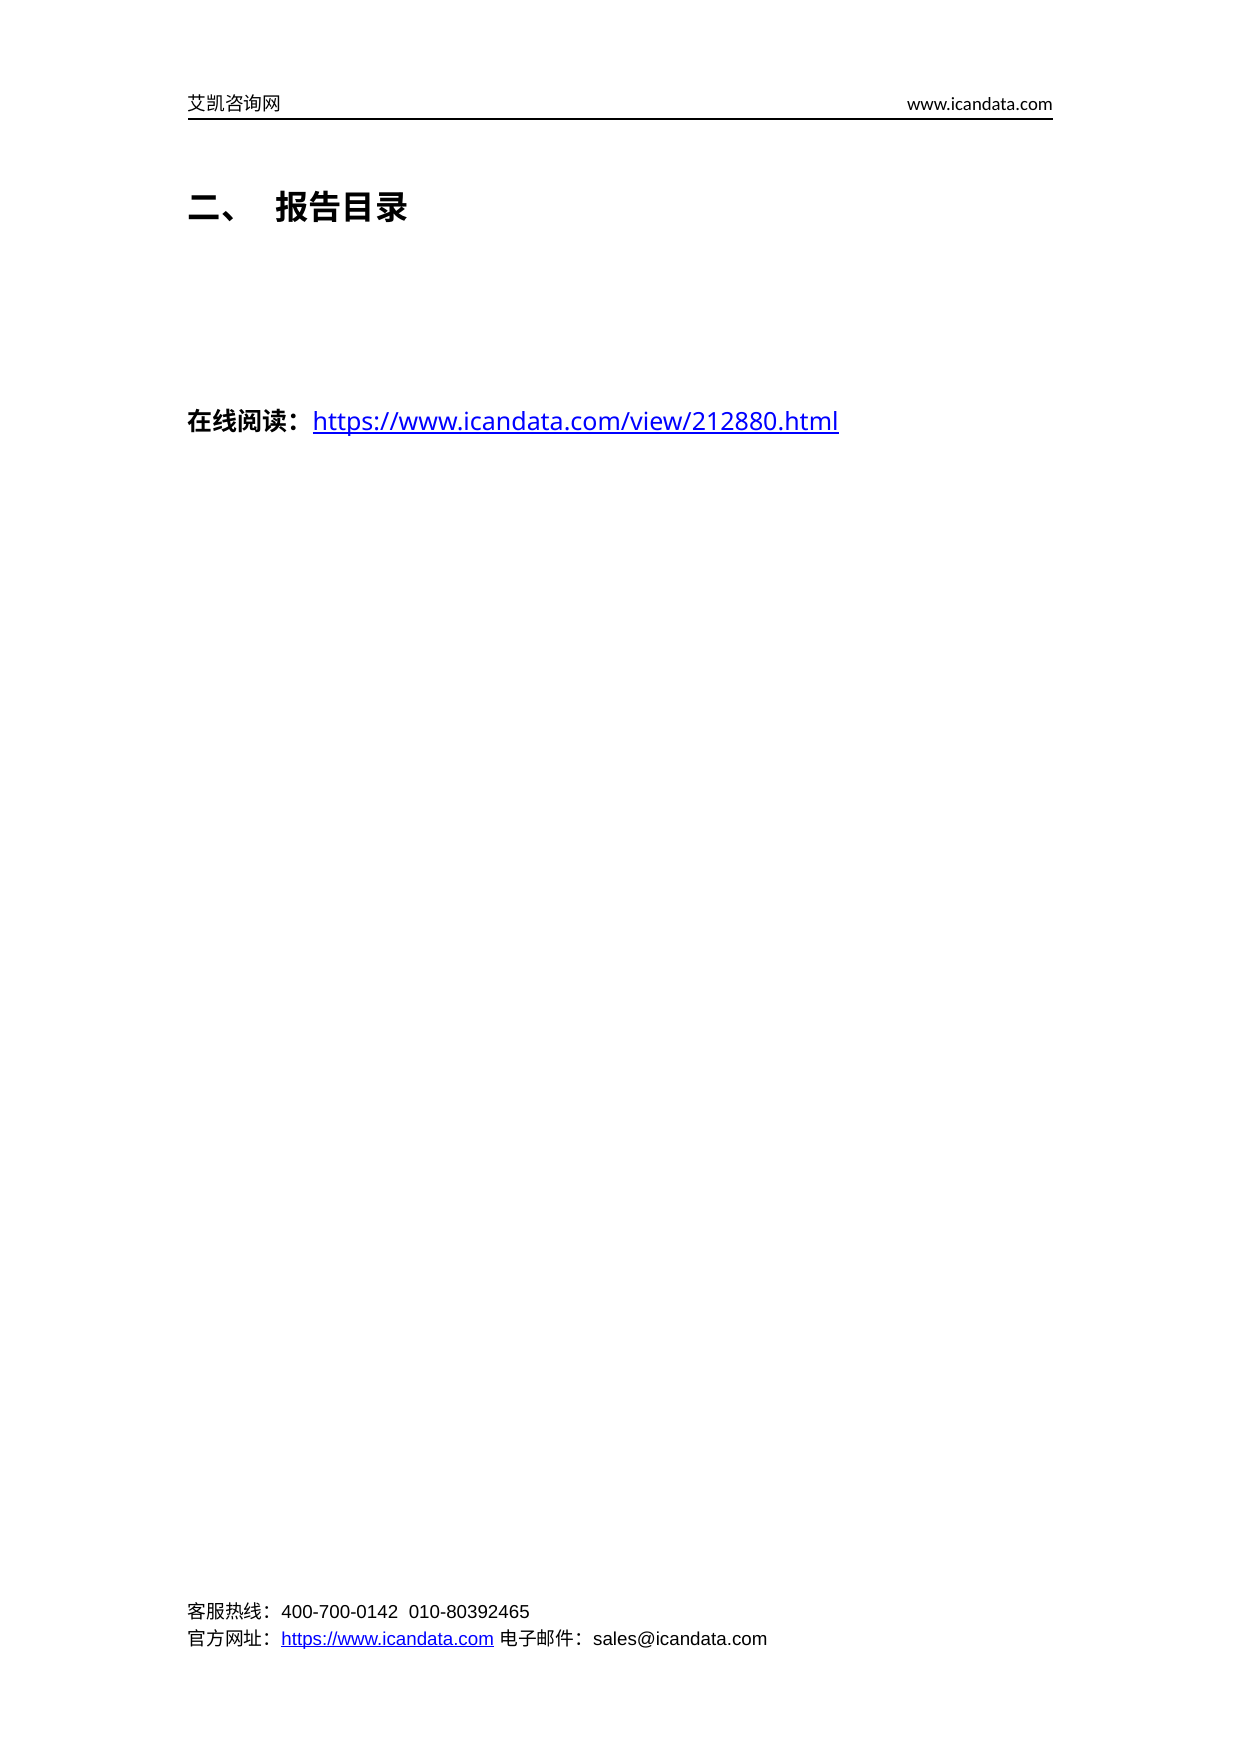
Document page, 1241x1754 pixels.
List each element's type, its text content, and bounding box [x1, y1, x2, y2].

subtitle 报告目录 [187, 172, 1053, 237]
text 在线阅读：https://www.icandata.com/view/212880.html [187, 387, 1053, 452]
